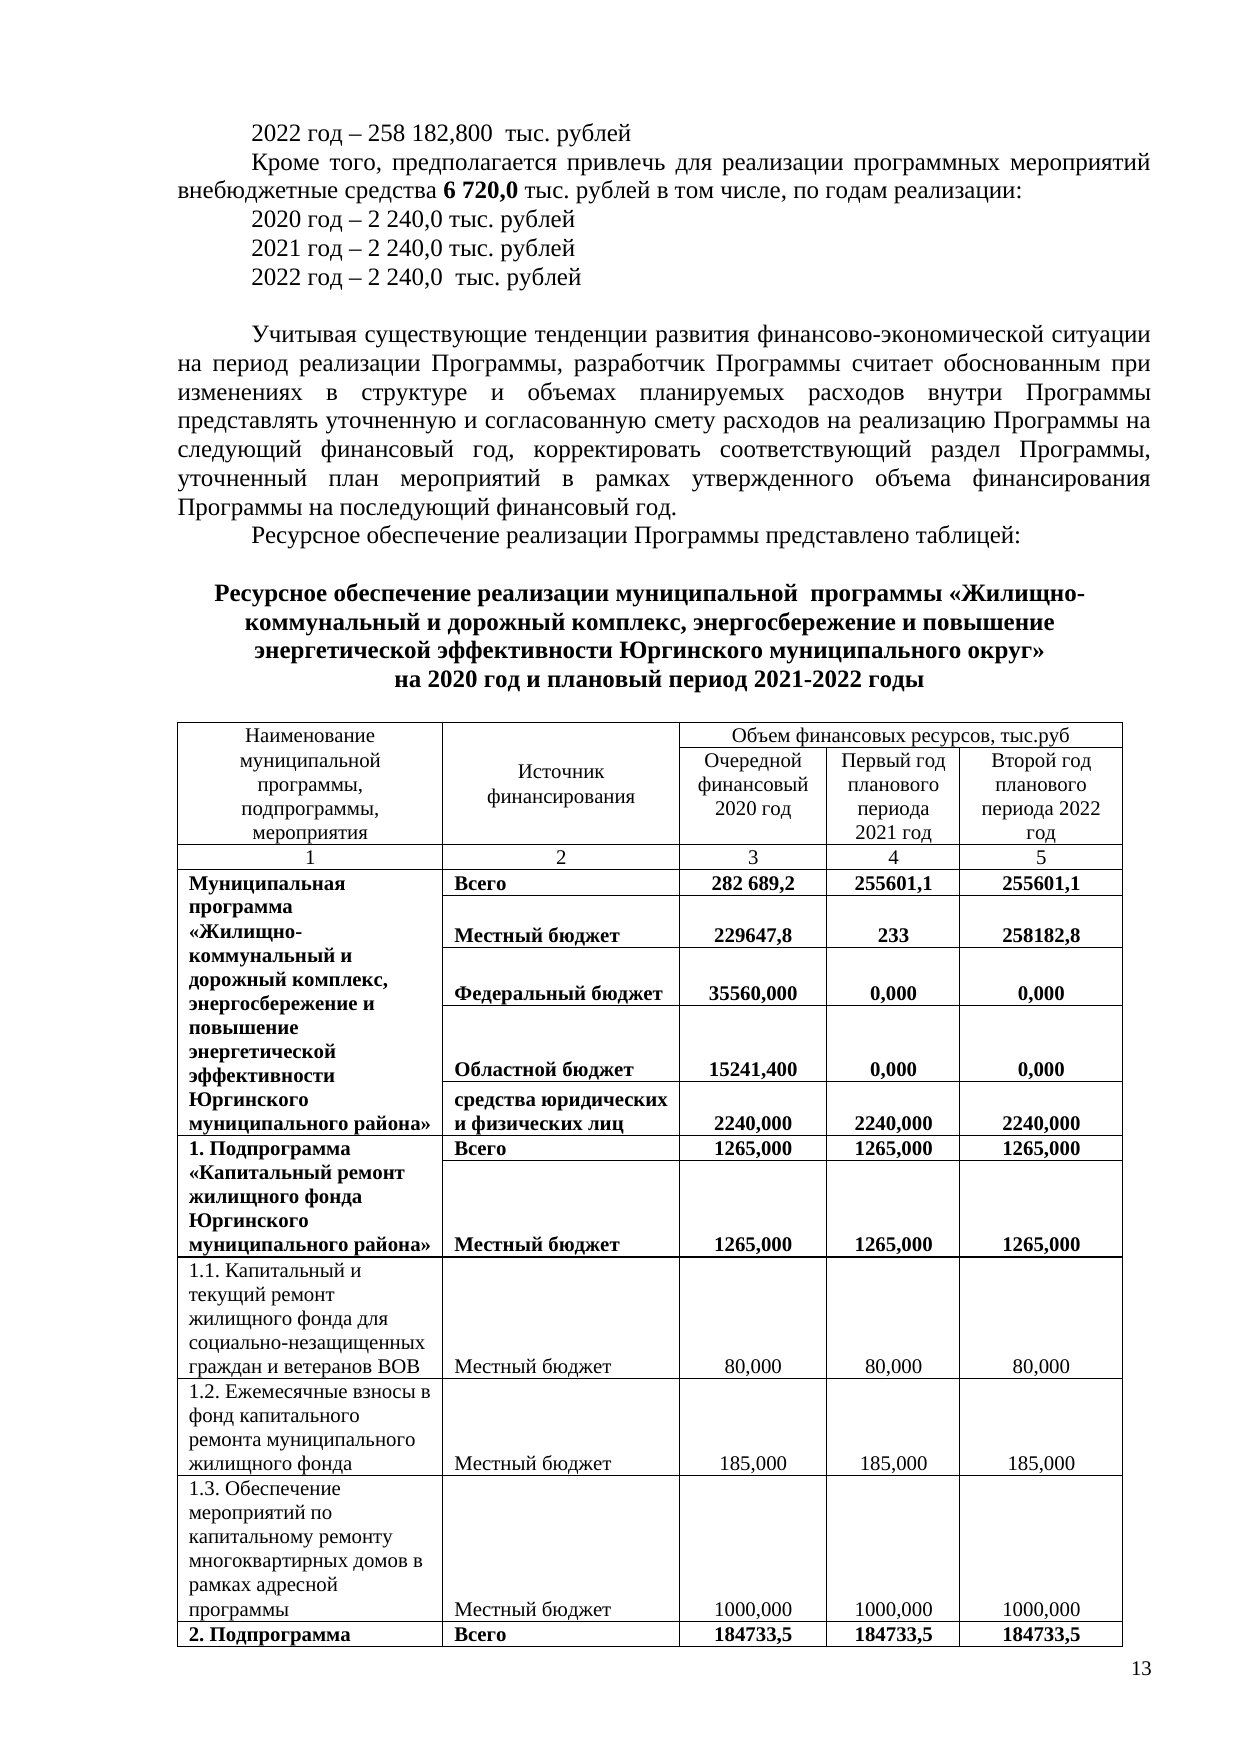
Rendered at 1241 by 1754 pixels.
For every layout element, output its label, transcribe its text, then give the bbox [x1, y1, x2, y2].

table_cell 1000,000 [960, 1476, 1122, 1621]
table_cell Второй год планового периода 2022 год [960, 748, 1122, 844]
table_cell Местный бюджет [443, 1379, 679, 1475]
table_cell 80,000 [960, 1258, 1122, 1378]
table_cell Местный бюджет [443, 1258, 679, 1378]
table_cell 184733,5 [680, 1622, 826, 1646]
table_cell Областной бюджет [443, 1006, 679, 1081]
table_cell 0,000 [827, 1006, 959, 1081]
table_cell 255601,1 [827, 870, 959, 894]
text 2022 год – 2 240,0 тыс. рублей [177, 262, 1152, 291]
table_cell 1265,000 [680, 1161, 826, 1256]
table_cell Муниципальная программа «Жилищно-коммунальный и дорожный комплекс, энергосбережение и повышение энергетической эффективности Юргинского муниципального района» [178, 870, 442, 1135]
table_cell 1000,000 [680, 1476, 826, 1621]
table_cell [178, 1622, 442, 1646]
table_cell Всего [443, 1136, 679, 1160]
table_cell 184733,5 [827, 1622, 959, 1646]
table_cell 185,000 [680, 1379, 826, 1475]
table_cell 1265,000 [680, 1136, 826, 1160]
table_cell 185,000 [827, 1379, 959, 1475]
table_cell 233 [827, 896, 959, 947]
text Учитывая существующие тенденции развития финансово-экономической ситуации на период реализации Программы, разработчик Программы считает обоснованным при изменениях в структуре и объемах планируемых расходов внутри Программы представлять уточненную и согласованную смету расходов на реализацию Программы на следующий финансовый год, корректировать соответствующий раздел Программы, уточненный план мероприятий в рамках утвержденного объема финансирования Программы на последующий финансовый год. [177, 319, 1152, 521]
table_cell 1 [178, 845, 442, 869]
table_cell 184733,5 [960, 1622, 1122, 1646]
table_cell 185,000 [960, 1379, 1122, 1475]
table_cell 1265,000 [827, 1161, 959, 1256]
table_cell 5 [960, 845, 1122, 869]
table_cell 0,000 [960, 948, 1122, 1005]
table_cell 4 [827, 845, 959, 869]
table_cell 1265,000 [960, 1161, 1122, 1256]
table_cell Местный бюджет [443, 896, 679, 947]
table_cell 1.2. Ежемесячные взносы в фонд капитального ремонта муниципального жилищного фонда [178, 1379, 442, 1475]
table_cell 2240,000 [960, 1082, 1122, 1135]
table_cell средства юридических и физических лиц [443, 1082, 679, 1135]
table_cell Наименование муниципальной программы, подпрограммы, мероприятия [178, 723, 442, 844]
table_cell 1265,000 [960, 1136, 1122, 1160]
table_cell 80,000 [827, 1258, 959, 1378]
table_cell 229647,8 [680, 896, 826, 947]
table_cell 1.3. Обеспечение мероприятий по капитальному ремонту многоквартирных домов в рамках адресной программы [178, 1476, 442, 1621]
table_cell 2240,000 [827, 1082, 959, 1135]
table_cell 2240,000 [680, 1082, 826, 1135]
table_cell Местный бюджет [443, 1476, 679, 1621]
table_cell 3 [680, 845, 826, 869]
table_cell Местный бюджет [443, 1161, 679, 1256]
text Ресурсное обеспечение реализации Программы представлено таблицей: [177, 521, 1152, 549]
table_cell Федеральный бюджет [443, 948, 679, 1005]
table_cell 0,000 [960, 1006, 1122, 1081]
table_cell 255601,1 [960, 870, 1122, 894]
table_cell 282 689,2 [680, 870, 826, 894]
table_header Ресурсное обеспечение реализации муниципальной программы «Жилищно-коммунальный и дорожный комплекс, энергосбережение и повышение энергетической эффективности Юргинского муниципального округ» на 2020 год и плановый период 2021-2022 годы [177, 549, 1122, 722]
table_cell 15241,400 [680, 1006, 826, 1081]
text Кроме того, предполагается привлечь для реализации программных мероприятий внебюджетные средства 6 720,0 тыс. рублей в том числе, по годам реализации: [177, 147, 1152, 204]
text 2021 год – 2 240,0 тыс. рублей [177, 233, 1152, 262]
table_cell 1000,000 [827, 1476, 959, 1621]
table_cell 258182,8 [960, 896, 1122, 947]
text 2022 год – 258 182,800 тыс. рублей [177, 118, 1159, 147]
text 2020 год – 2 240,0 тыс. рублей [177, 204, 1152, 233]
table_cell Объем финансовых ресурсов, тыс.руб [680, 723, 1122, 747]
table_cell 2 [443, 845, 679, 869]
table_cell Источник финансирования [443, 723, 679, 844]
table_cell 35560,000 [680, 948, 826, 1005]
table_cell 80,000 [680, 1258, 826, 1378]
table_cell Всего [443, 1622, 679, 1646]
table_cell 0,000 [827, 948, 959, 1005]
table_cell 1. Подпрограмма «Капитальный ремонт жилищного фонда Юргинского муниципального района» [178, 1136, 442, 1256]
table_cell Очередной финансовый 2020 год [680, 748, 826, 844]
table_cell 1265,000 [827, 1136, 959, 1160]
table_cell 1.1. Капитальный и текущий ремонт жилищного фонда для социально-незащищенных граждан и ветеранов ВОВ [178, 1258, 442, 1378]
table_cell Первый год планового периода 2021 год [827, 748, 959, 844]
table_cell Всего [443, 870, 679, 894]
